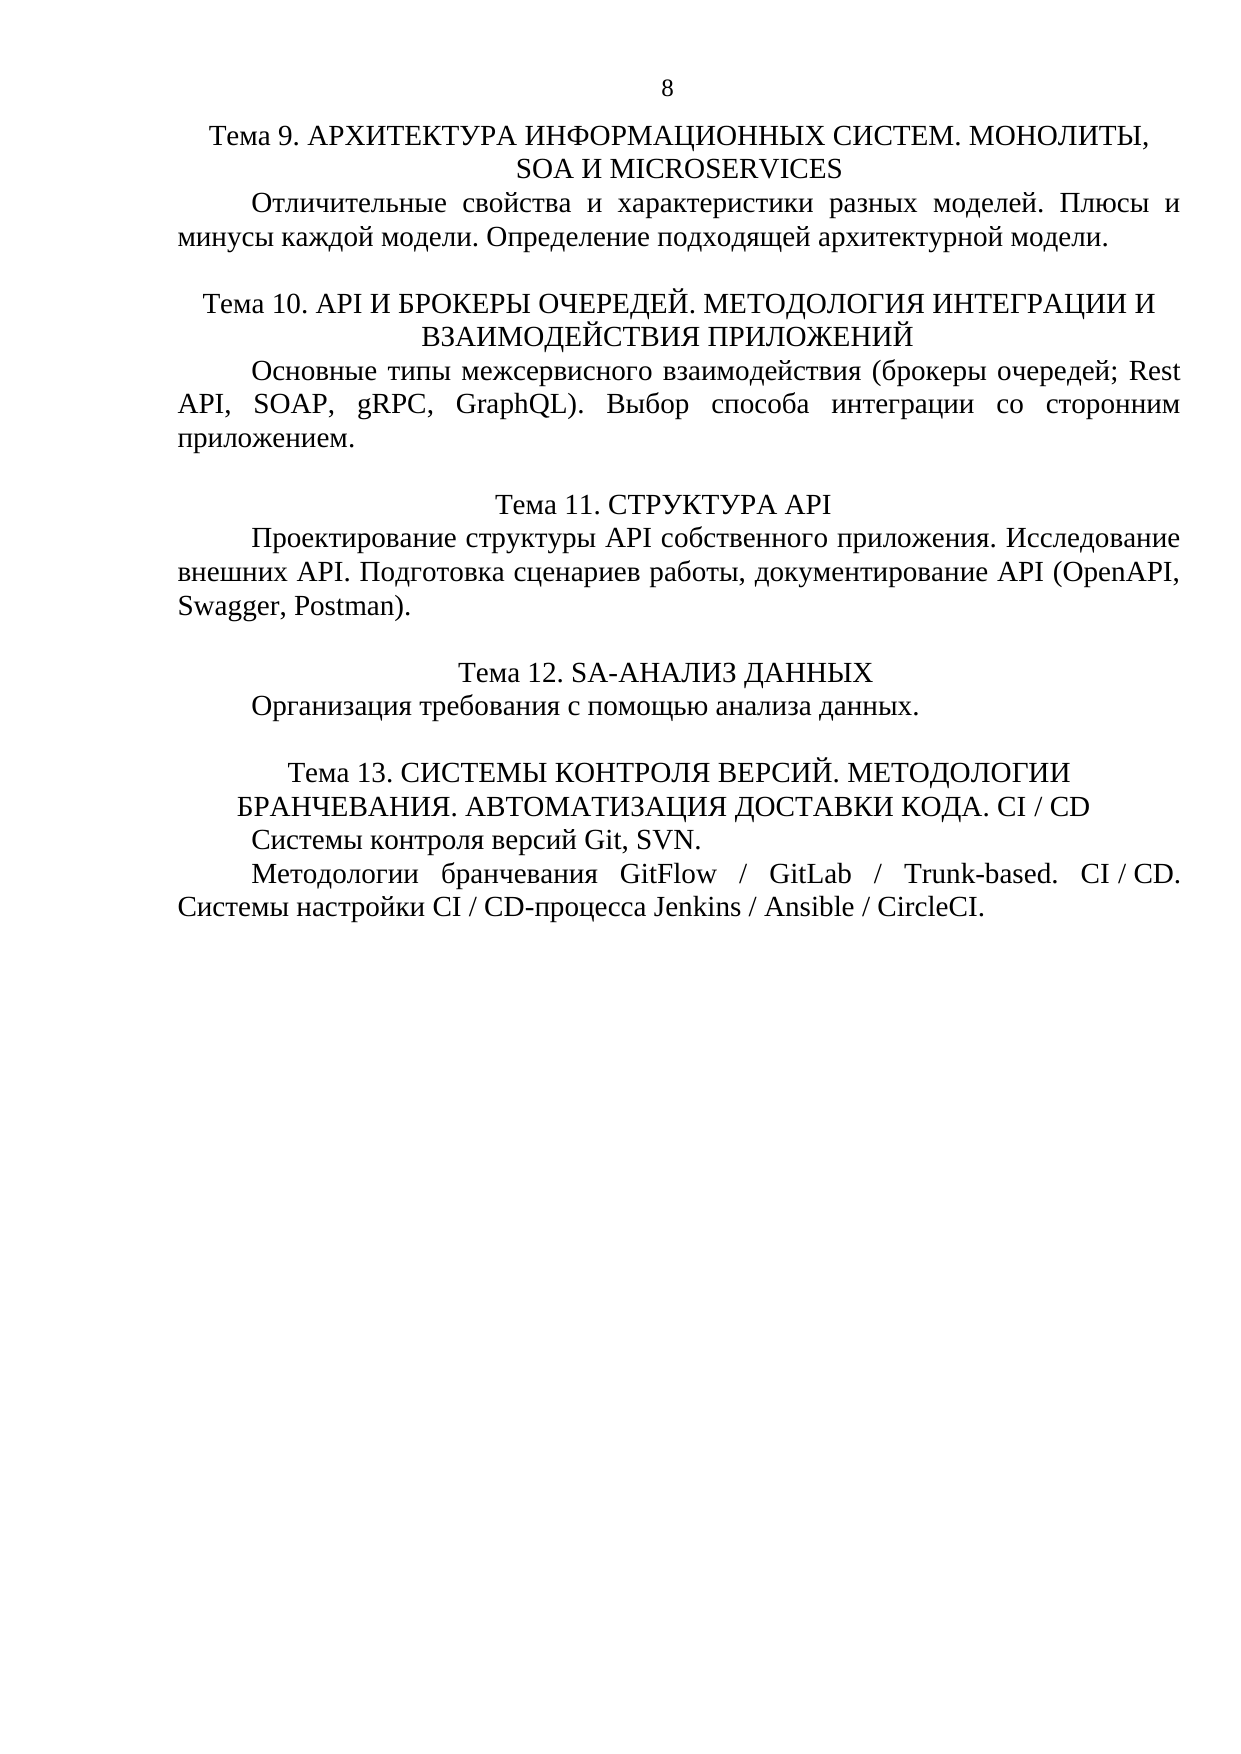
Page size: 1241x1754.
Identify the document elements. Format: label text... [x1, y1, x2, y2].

text Тема 10. API И БРОКЕРЫ ОЧЕРЕДЕЙ. МЕТОДОЛОГИЯ ИНТЕГРАЦИИ И ВЗАИМОДЕЙСТВИЯ ПРИЛОЖЕНИЙ [177, 286, 1181, 353]
text Методологии бранчевания GitFlow / GitLab / Trunk-based. CI / CD. Системы настройки CI / CD-процесса Jenkins / Ansible / CircleCI. [177, 856, 1181, 923]
text Отличительные свойства и характеристики разных моделей. Плюсы и минусы каждой модели. Определение подходящей архитектурной модели. [177, 185, 1181, 252]
text Тема 9. АРХИТЕКТУРА ИНФОРМАЦИОННЫХ СИСТЕМ. МОНОЛИТЫ, SOA И MICROSERVICES [177, 118, 1181, 185]
text Тема 13. СИСТЕМЫ КОНТРОЛЯ ВЕРСИЙ. МЕТОДОЛОГИИ БРАНЧЕВАНИЯ. АВТОМАТИЗАЦИЯ ДОСТАВКИ КОДА. CI / CD [177, 755, 1181, 822]
text Основные типы межсервисного взаимодействия (брокеры очередей; Rest API, SOAP, gRPC, GraphQL). Выбор способа интеграции со сторонним приложением. [177, 353, 1181, 453]
text Тема 11. СТРУКТУРА API [177, 487, 1181, 521]
text Организация требования с помощью анализа данных. [177, 688, 1181, 722]
text Тема 12. SA-АНАЛИЗ ДАННЫХ [177, 655, 1181, 688]
text Системы контроля версий Git, SVN. [177, 822, 1181, 856]
text Проектирование структуры API собственного приложения. Исследование внешних API. Подготовка сценариев работы, документирование API (OpenAPI, Swagger, Postman). [177, 521, 1181, 621]
